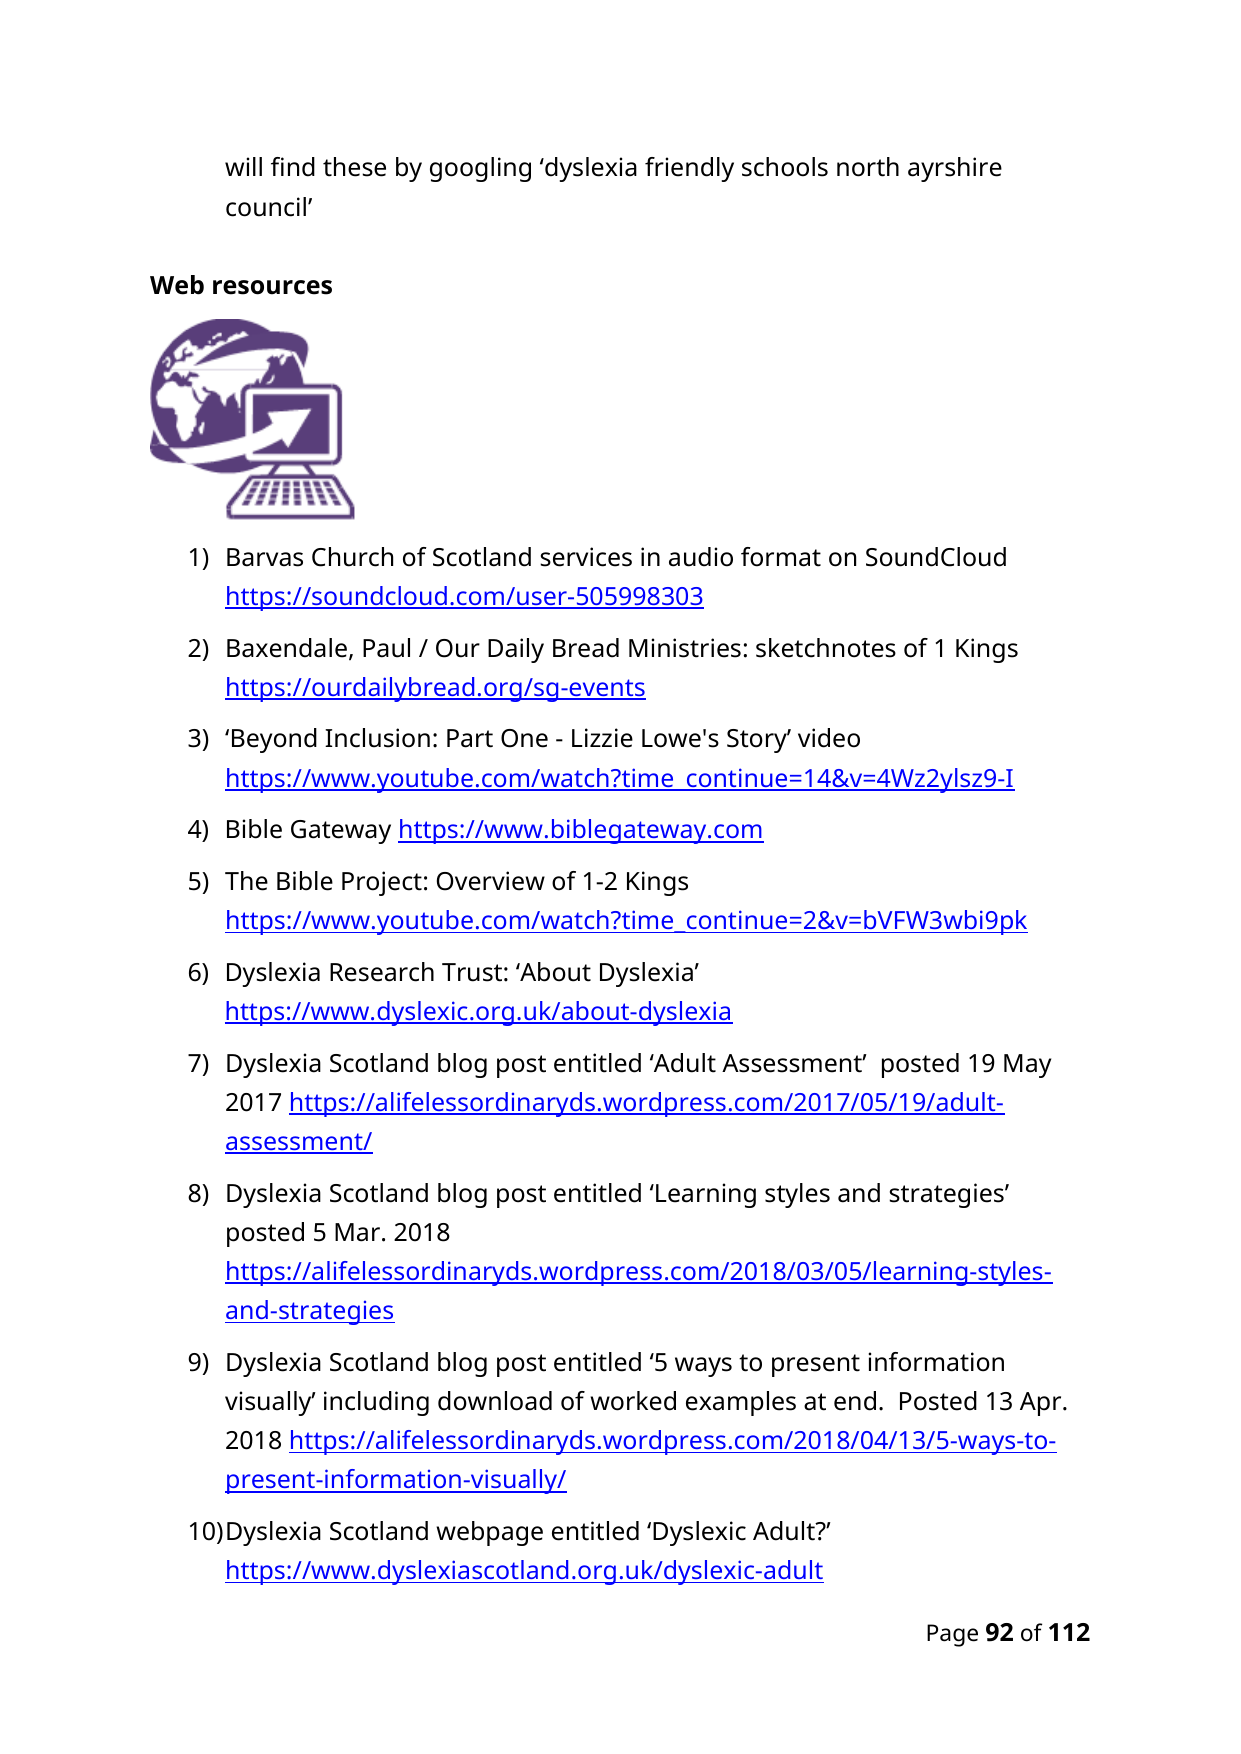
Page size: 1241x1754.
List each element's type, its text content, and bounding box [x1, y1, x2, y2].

list ‘Beyond Inclusion: Part One - Lizzie Lowe's Story’ video https://www.youtube.com/watch?time_continue=14&v=4Wz2ylsz9-I [187, 721, 1090, 794]
list Dyslexia Scotland webpage entitled ‘Dyslexic Adult?’ https://www.dyslexiascotland.org.uk/dyslexic-adult [187, 1514, 1090, 1587]
list https://www.youtube.com/watch?time_continue=2&v=bVFW3wbi9pk [225, 903, 1090, 937]
list Dyslexia Scotland blog post entitled ‘Learning styles and strategies’ posted 5 Mar. 2018 https://alifelessordinaryds.wordpress.com/2018/03/05/learning-styles-and-strategies [187, 1175, 1090, 1327]
list Dyslexia Scotland blog post entitled ‘Adult Assessment’ posted 19 May 2017 https://alifelessordinaryds.wordpress.com/2017/05/19/adult-assessment/ [187, 1045, 1090, 1158]
list Web resources [150, 267, 1090, 302]
list Baxendale, Paul / Our Daily Bread Ministries: sketchnotes of 1 Kings https://ourdailybread.org/sg-events [187, 630, 1090, 703]
list Bible Gateway https://www.biblegateway.com [187, 812, 1090, 846]
list The Bible Project: Overview of 1-2 Kings [187, 864, 1090, 898]
list Barvas Church of Scotland services in audio format on SoundCloud https://soundcloud.com/user-505998303 [187, 539, 1090, 613]
list Dyslexia Research Trust: ‘About Dyslexia’ https://www.dyslexic.org.uk/about-dyslexia [187, 954, 1090, 1028]
list Dyslexia Scotland blog post entitled ‘5 ways to present information visually’ including download of worked examples at end. Posted 13 Apr. 2018 https://alifelessordinaryds.wordpress.com/2018/04/13/5-ways-to-present-information-visually/ [187, 1344, 1090, 1496]
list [187, 150, 1090, 223]
